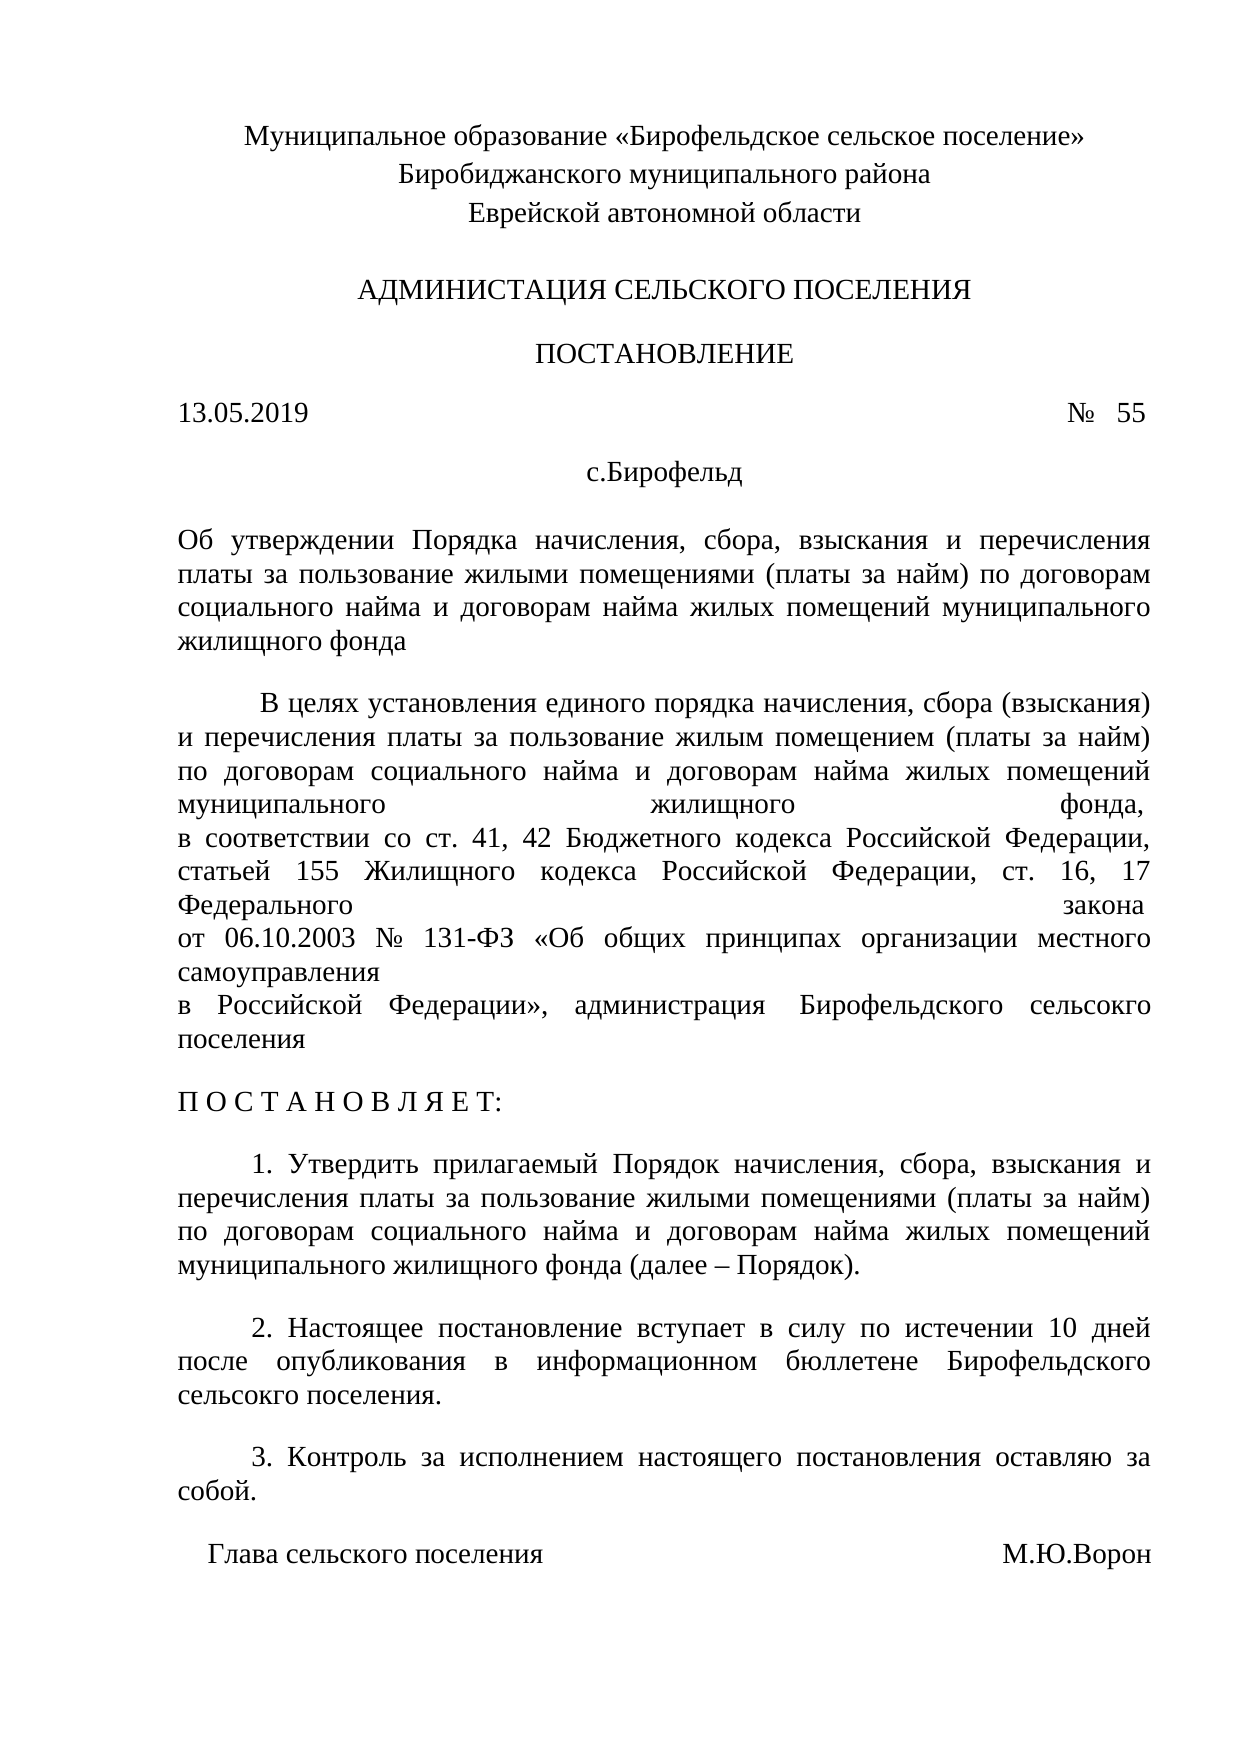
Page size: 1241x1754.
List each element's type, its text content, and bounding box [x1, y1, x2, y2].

text 13.05.2019 № 55 [177, 395, 1152, 429]
text Муниципальное образование «Бирофельдское сельское поселение» Биробиджанского муниципального района Еврейской автономной области АДМИНИСТАЦИЯ СЕЛЬСКОГО ПОСЕЛЕНИЯ [177, 118, 1152, 306]
text 1. Утвердить прилагаемый Порядок начисления, сбора, взыскания и перечисления платы за пользование жилыми помещениями (платы за найм) по договорам социального найма и договорам найма жилых помещений муниципального жилищного фонда (далее – Порядок). [177, 1146, 1152, 1281]
text В целях установления единого порядка начисления, сбора (взыскания) и перечисления платы за пользование жилым помещением (платы за найм) по договорам социального найма и договорам найма жилых помещений муниципального жилищного фонда, в соответствии со ст. 41, 42 Бюджетного кодекса Российской Федерации, статьей 155 Жилищного кодекса Российской Федерации, ст. 16, 17 Федерального закона от 06.10.2003 № 131-ФЗ «Об общих принципах организации местного самоуправления в Российской Федерации», администрация Бирофельдского сельсокго поселения [177, 686, 1152, 1054]
text Об утверждении Порядка начисления, сбора, взыскания и перечисления платы за пользование жилыми помещениями (платы за найм) по договорам социального найма и договорам найма жилых помещений муниципального жилищного фонда [177, 522, 1152, 656]
text 3. Контроль за исполнением настоящего постановления оставляю за собой. [177, 1439, 1152, 1507]
text Глава сельского поселения М.Ю.Ворон [177, 1536, 1152, 1569]
text с.Бирофельд [177, 454, 1152, 488]
text 2. Настоящее постановление вступает в силу по истечении 10 дней после опубликования в информационном бюллетене Бирофельдского сельсокго поселения. [177, 1310, 1152, 1410]
text П О С Т А Н О В Л Я Е Т: [177, 1084, 1152, 1117]
text ПОСТАНОВЛЕНИЕ [177, 336, 1152, 369]
